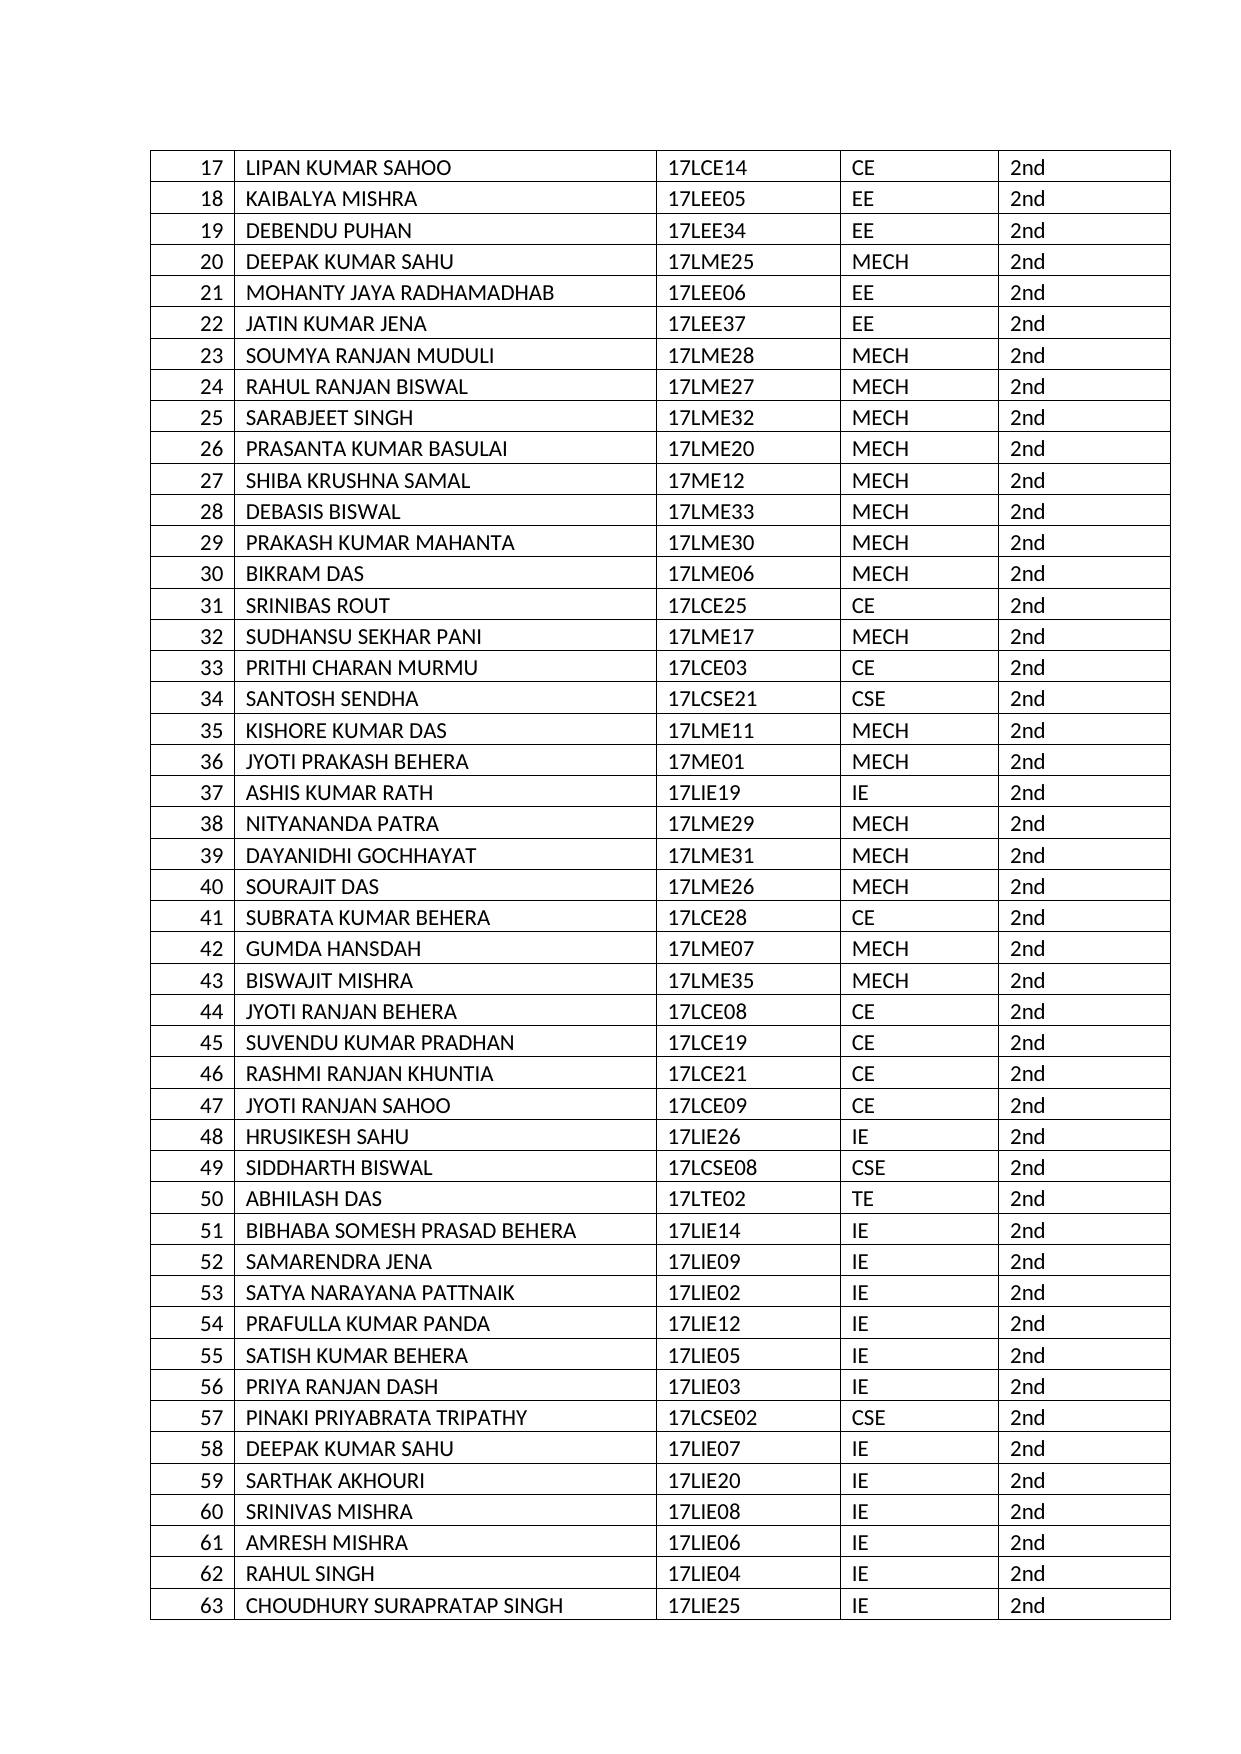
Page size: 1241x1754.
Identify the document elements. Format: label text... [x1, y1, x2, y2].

table_cell 40 [151, 870, 234, 900]
table_cell CSE [841, 1401, 998, 1431]
table_cell 2nd [999, 1307, 1170, 1337]
table_cell IE [841, 1432, 998, 1462]
table_cell 55 [151, 1339, 234, 1369]
table_cell 2nd [999, 1057, 1170, 1087]
table_cell 61 [151, 1526, 234, 1556]
table_cell IE [841, 1464, 998, 1494]
table_cell SANTOSH SENDHA [235, 682, 656, 712]
table_cell 17LME31 [657, 839, 840, 869]
table_cell 2nd [999, 1432, 1170, 1462]
table_cell 2nd [999, 901, 1170, 931]
table_cell MECH [841, 964, 998, 994]
table_cell 17LIE07 [657, 1432, 840, 1462]
table_cell 2nd [999, 1182, 1170, 1212]
table_cell 17ME12 [657, 464, 840, 494]
table_cell 17LIE03 [657, 1370, 840, 1400]
table_cell 18 [151, 182, 234, 212]
table_cell 54 [151, 1307, 234, 1337]
table_cell EE [841, 307, 998, 337]
table_cell NITYANANDA PATRA [235, 807, 656, 837]
table_cell 34 [151, 682, 234, 712]
table_cell 49 [151, 1151, 234, 1181]
table_cell 32 [151, 620, 234, 650]
table_cell 35 [151, 714, 234, 744]
table_cell 17LCSE21 [657, 682, 840, 712]
table_cell 52 [151, 1245, 234, 1275]
table_cell 17LIE02 [657, 1276, 840, 1306]
table_cell 2nd [999, 276, 1170, 306]
table_cell 20 [151, 245, 234, 275]
table_cell IE [841, 1276, 998, 1306]
table_cell 2nd [999, 1026, 1170, 1056]
table_cell 17LME32 [657, 401, 840, 431]
table_cell CE [841, 1026, 998, 1056]
table_cell 57 [151, 1401, 234, 1431]
table_cell 2nd [999, 1089, 1170, 1119]
table_cell 17LME33 [657, 495, 840, 525]
table_cell 2nd [999, 995, 1170, 1025]
table_cell SAMARENDRA JENA [235, 1245, 656, 1275]
table_cell 17LME11 [657, 714, 840, 744]
table_cell JYOTI RANJAN BEHERA [235, 995, 656, 1025]
table_cell 17LIE14 [657, 1214, 840, 1244]
table_cell SATISH KUMAR BEHERA [235, 1339, 656, 1369]
table_cell LIPAN KUMAR SAHOO [235, 151, 656, 181]
table_cell 17LIE09 [657, 1245, 840, 1275]
table_cell MECH [841, 932, 998, 962]
table_cell 17LIE20 [657, 1464, 840, 1494]
table_cell 2nd [999, 651, 1170, 681]
table_cell MECH [841, 620, 998, 650]
table_cell 19 [151, 214, 234, 244]
table_cell EE [841, 182, 998, 212]
table_cell 17LME29 [657, 807, 840, 837]
table_cell 56 [151, 1370, 234, 1400]
table_cell DEBENDU PUHAN [235, 214, 656, 244]
table_cell JYOTI RANJAN SAHOO [235, 1089, 656, 1119]
table_cell 37 [151, 776, 234, 806]
table_cell 38 [151, 807, 234, 837]
table_cell IE [841, 1120, 998, 1150]
table_cell 60 [151, 1495, 234, 1525]
table_cell MECH [841, 526, 998, 556]
table_cell PRIYA RANJAN DASH [235, 1370, 656, 1400]
table_cell IE [841, 1245, 998, 1275]
table_cell 17LME28 [657, 339, 840, 369]
table_cell 17LCE09 [657, 1089, 840, 1119]
table_cell 46 [151, 1057, 234, 1087]
table_cell MECH [841, 339, 998, 369]
table_cell 23 [151, 339, 234, 369]
table_cell HRUSIKESH SAHU [235, 1120, 656, 1150]
table_cell MOHANTY JAYA RADHAMADHAB [235, 276, 656, 306]
table_cell IE [841, 1307, 998, 1337]
table_cell 51 [151, 1214, 234, 1244]
table_cell 17LEE05 [657, 182, 840, 212]
table_cell 24 [151, 370, 234, 400]
table_cell 31 [151, 589, 234, 619]
table_cell 29 [151, 526, 234, 556]
table_cell 2nd [999, 964, 1170, 994]
table_cell 21 [151, 276, 234, 306]
table_cell 2nd [999, 307, 1170, 337]
table_cell 2nd [999, 620, 1170, 650]
table_cell SHIBA KRUSHNA SAMAL [235, 464, 656, 494]
table_cell DAYANIDHI GOCHHAYAT [235, 839, 656, 869]
table_cell 17LIE08 [657, 1495, 840, 1525]
table_cell 43 [151, 964, 234, 994]
table_cell SARABJEET SINGH [235, 401, 656, 431]
table_cell 25 [151, 401, 234, 431]
table_cell 44 [151, 995, 234, 1025]
table_cell 2nd [999, 432, 1170, 462]
table_cell KISHORE KUMAR DAS [235, 714, 656, 744]
table_cell 17LCSE02 [657, 1401, 840, 1431]
table_cell IE [841, 1339, 998, 1369]
table_cell 2nd [999, 557, 1170, 587]
table_cell 2nd [999, 1276, 1170, 1306]
table_cell CE [841, 1057, 998, 1087]
table_cell SATYA NARAYANA PATTNAIK [235, 1276, 656, 1306]
table_cell MECH [841, 714, 998, 744]
table_cell 2nd [999, 1401, 1170, 1431]
table_cell 17LCE28 [657, 901, 840, 931]
table_cell 47 [151, 1089, 234, 1119]
table_cell 58 [151, 1432, 234, 1462]
table_cell IE [841, 1526, 998, 1556]
table_cell TE [841, 1182, 998, 1212]
table_cell PRAKASH KUMAR MAHANTA [235, 526, 656, 556]
table_cell 17LIE25 [657, 1589, 840, 1619]
table_cell AMRESH MISHRA [235, 1526, 656, 1556]
table_cell 2nd [999, 1339, 1170, 1369]
table_cell 17LCE21 [657, 1057, 840, 1087]
table_cell IE [841, 1214, 998, 1244]
table_cell IE [841, 1495, 998, 1525]
table_cell 2nd [999, 776, 1170, 806]
table_cell 59 [151, 1464, 234, 1494]
table_cell 22 [151, 307, 234, 337]
table_cell 17LME26 [657, 870, 840, 900]
table_cell EE [841, 276, 998, 306]
table_cell 17LTE02 [657, 1182, 840, 1212]
table_cell 17LIE26 [657, 1120, 840, 1150]
table_cell 2nd [999, 1557, 1170, 1587]
table_cell CE [841, 651, 998, 681]
table_cell 45 [151, 1026, 234, 1056]
table_cell 2nd [999, 1464, 1170, 1494]
table_cell EE [841, 214, 998, 244]
table_cell 2nd [999, 1589, 1170, 1619]
table_cell PRITHI CHARAN MURMU [235, 651, 656, 681]
table_cell PRASANTA KUMAR BASULAI [235, 432, 656, 462]
table_cell 2nd [999, 464, 1170, 494]
table_cell DEEPAK KUMAR SAHU [235, 245, 656, 275]
table_cell 2nd [999, 1526, 1170, 1556]
table_cell 2nd [999, 526, 1170, 556]
table_cell IE [841, 1370, 998, 1400]
table_cell PINAKI PRIYABRATA TRIPATHY [235, 1401, 656, 1431]
table_cell IE [841, 1589, 998, 1619]
table_cell 17LME17 [657, 620, 840, 650]
table_cell MECH [841, 245, 998, 275]
table_cell 28 [151, 495, 234, 525]
table_cell 27 [151, 464, 234, 494]
table_cell 2nd [999, 745, 1170, 775]
table_cell 2nd [999, 370, 1170, 400]
table_cell SUBRATA KUMAR BEHERA [235, 901, 656, 931]
table_cell 42 [151, 932, 234, 962]
table_cell MECH [841, 464, 998, 494]
table_cell BISWAJIT MISHRA [235, 964, 656, 994]
table_cell 2nd [999, 1120, 1170, 1150]
table_cell RAHUL RANJAN BISWAL [235, 370, 656, 400]
table_cell MECH [841, 745, 998, 775]
table_cell MECH [841, 839, 998, 869]
table_cell 2nd [999, 339, 1170, 369]
table_cell RASHMI RANJAN KHUNTIA [235, 1057, 656, 1087]
table_cell IE [841, 1557, 998, 1587]
table_cell 17LCSE08 [657, 1151, 840, 1181]
table_cell SRINIVAS MISHRA [235, 1495, 656, 1525]
table_cell 17LCE08 [657, 995, 840, 1025]
table_cell MECH [841, 432, 998, 462]
table_cell CE [841, 151, 998, 181]
table_cell 33 [151, 651, 234, 681]
table_cell 17LCE14 [657, 151, 840, 181]
table_cell SRINIBAS ROUT [235, 589, 656, 619]
table_cell 2nd [999, 151, 1170, 181]
table_cell 17LIE19 [657, 776, 840, 806]
table_cell MECH [841, 495, 998, 525]
table_cell SIDDHARTH BISWAL [235, 1151, 656, 1181]
table_cell 36 [151, 745, 234, 775]
table_cell 53 [151, 1276, 234, 1306]
table_cell CSE [841, 1151, 998, 1181]
table_cell SOURAJIT DAS [235, 870, 656, 900]
table_cell MECH [841, 401, 998, 431]
table_cell KAIBALYA MISHRA [235, 182, 656, 212]
table_cell 2nd [999, 401, 1170, 431]
table_cell 17LME30 [657, 526, 840, 556]
table_cell 2nd [999, 1245, 1170, 1275]
table_cell 62 [151, 1557, 234, 1587]
table_cell 2nd [999, 182, 1170, 212]
table_cell 17LME06 [657, 557, 840, 587]
table_cell 17LCE19 [657, 1026, 840, 1056]
table_cell 2nd [999, 932, 1170, 962]
table_cell MECH [841, 870, 998, 900]
table_cell ASHIS KUMAR RATH [235, 776, 656, 806]
table_cell 2nd [999, 495, 1170, 525]
table_cell BIBHABA SOMESH PRASAD BEHERA [235, 1214, 656, 1244]
table_cell MECH [841, 370, 998, 400]
table_cell 17ME01 [657, 745, 840, 775]
table_cell CSE [841, 682, 998, 712]
table_cell 26 [151, 432, 234, 462]
table_cell CE [841, 995, 998, 1025]
table_cell JYOTI PRAKASH BEHERA [235, 745, 656, 775]
table_cell 2nd [999, 807, 1170, 837]
table_cell CE [841, 901, 998, 931]
table_cell 63 [151, 1589, 234, 1619]
table_cell 48 [151, 1120, 234, 1150]
table_cell 17LME07 [657, 932, 840, 962]
table_cell 2nd [999, 682, 1170, 712]
table_cell JATIN KUMAR JENA [235, 307, 656, 337]
table_cell 17LME25 [657, 245, 840, 275]
table_cell DEEPAK KUMAR SAHU [235, 1432, 656, 1462]
table_cell DEBASIS BISWAL [235, 495, 656, 525]
table_cell 17LEE37 [657, 307, 840, 337]
table_cell CE [841, 1089, 998, 1119]
table_cell 17LIE06 [657, 1526, 840, 1556]
table_cell 2nd [999, 589, 1170, 619]
table_cell 50 [151, 1182, 234, 1212]
table_cell 2nd [999, 714, 1170, 744]
table_cell 2nd [999, 1214, 1170, 1244]
table_cell 39 [151, 839, 234, 869]
table_cell 2nd [999, 214, 1170, 244]
table_cell 17LIE04 [657, 1557, 840, 1587]
table_cell SUVENDU KUMAR PRADHAN [235, 1026, 656, 1056]
table_cell 17LIE05 [657, 1339, 840, 1369]
table_cell 17LME27 [657, 370, 840, 400]
table_cell 2nd [999, 870, 1170, 900]
table_cell SUDHANSU SEKHAR PANI [235, 620, 656, 650]
table_cell CHOUDHURY SURAPRATAP SINGH [235, 1589, 656, 1619]
table_cell 17 [151, 151, 234, 181]
table_cell 17LCE03 [657, 651, 840, 681]
table_cell MECH [841, 807, 998, 837]
table_cell ABHILASH DAS [235, 1182, 656, 1212]
table_cell MECH [841, 557, 998, 587]
table_cell 2nd [999, 245, 1170, 275]
table_cell 17LME35 [657, 964, 840, 994]
table_cell 17LEE06 [657, 276, 840, 306]
table_cell 2nd [999, 1495, 1170, 1525]
table_cell SARTHAK AKHOURI [235, 1464, 656, 1494]
table_cell 2nd [999, 839, 1170, 869]
table_cell 41 [151, 901, 234, 931]
table_cell 2nd [999, 1151, 1170, 1181]
table_cell 17LME20 [657, 432, 840, 462]
table_cell 17LIE12 [657, 1307, 840, 1337]
table_cell 30 [151, 557, 234, 587]
table_cell IE [841, 776, 998, 806]
table_cell RAHUL SINGH [235, 1557, 656, 1587]
table_cell SOUMYA RANJAN MUDULI [235, 339, 656, 369]
table_cell GUMDA HANSDAH [235, 932, 656, 962]
table_cell 17LCE25 [657, 589, 840, 619]
table_cell BIKRAM DAS [235, 557, 656, 587]
table_cell CE [841, 589, 998, 619]
table_cell 2nd [999, 1370, 1170, 1400]
table_cell 17LEE34 [657, 214, 840, 244]
table_cell PRAFULLA KUMAR PANDA [235, 1307, 656, 1337]
